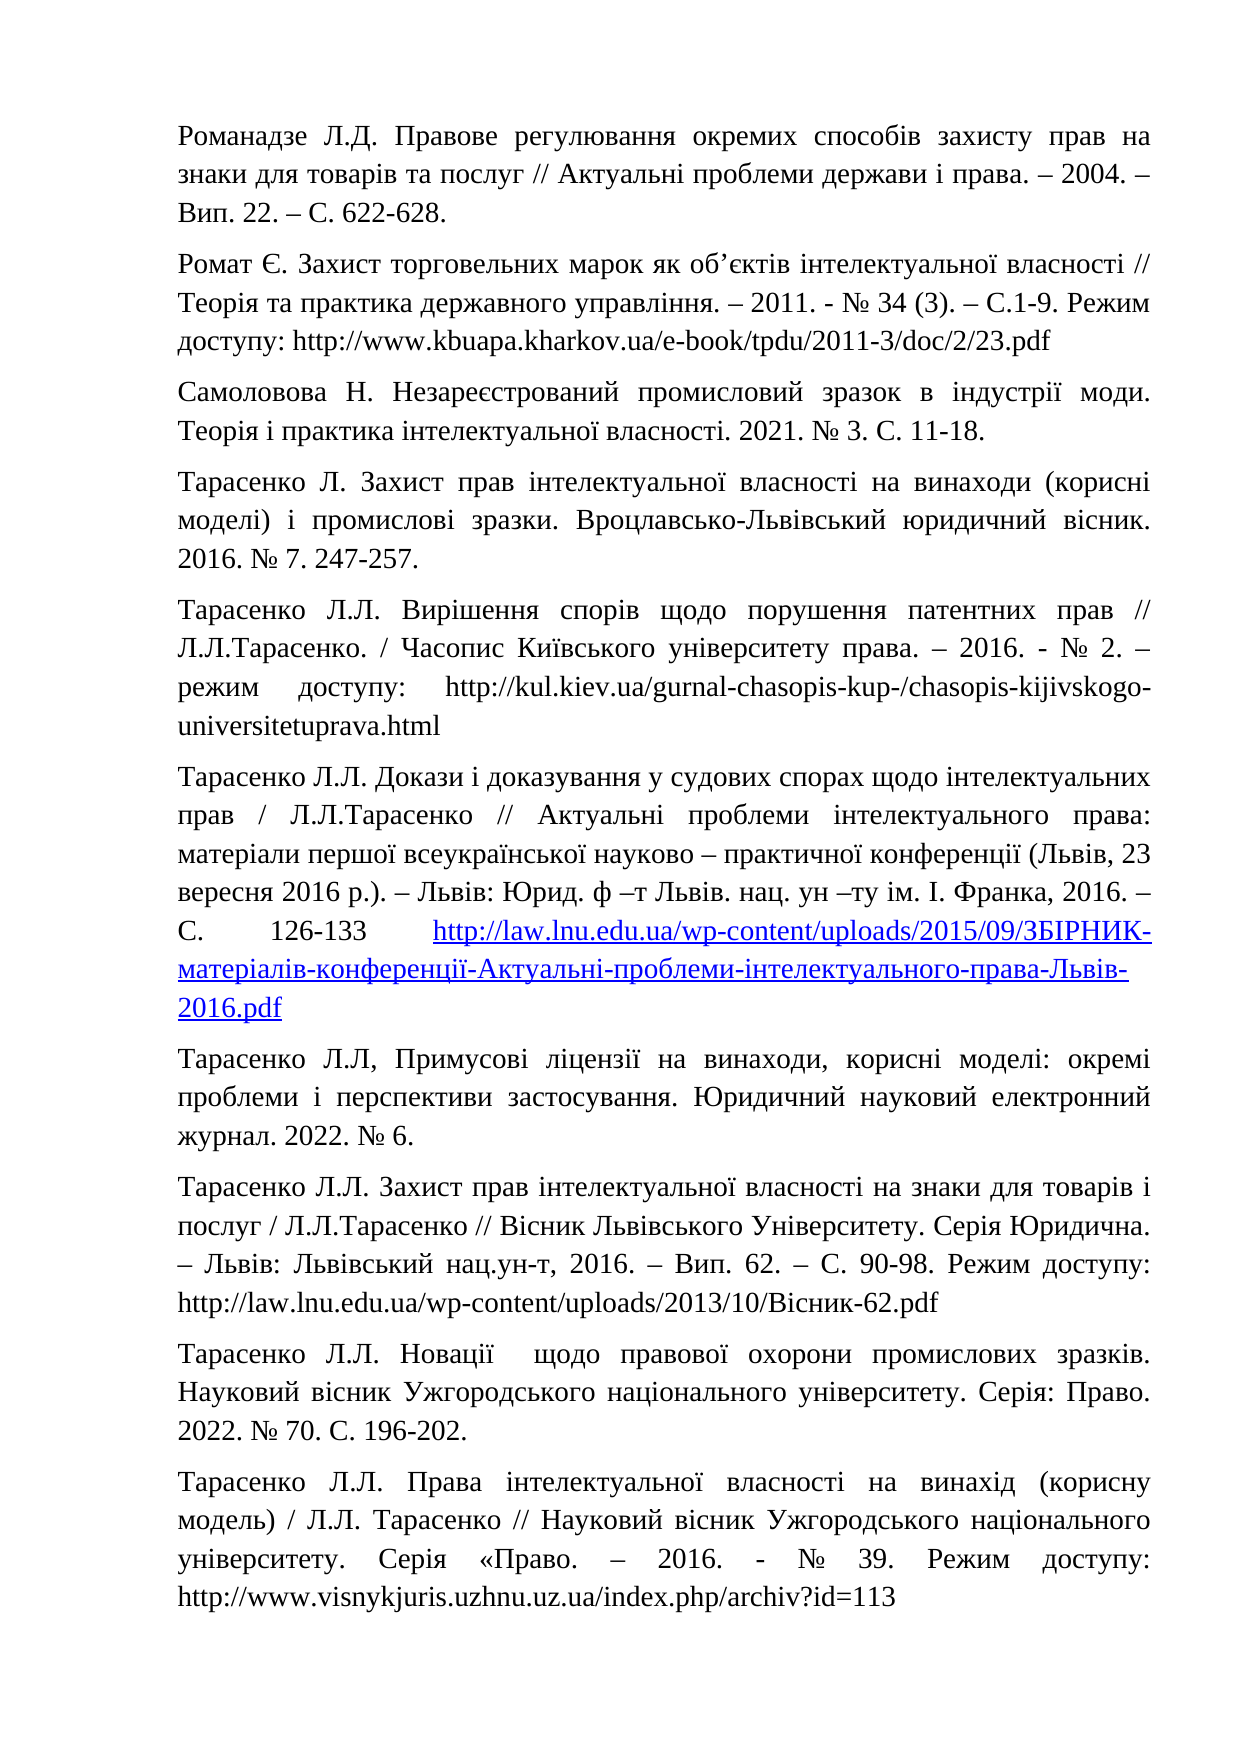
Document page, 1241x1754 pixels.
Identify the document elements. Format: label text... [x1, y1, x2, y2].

text Тарасенко Л.Л. Вирішення спорів щодо порушення патентних прав // Л.Л.Тарасенко. / Часопис Київського університету права. – 2016. - № 2. – режим доступу: http://kul.kiev.ua/gurnal-chasopis-kup-/chasopis-kijivskogo-universitetuprava.html [177, 592, 1152, 741]
text Ромат Є. Захист торговельних марок як об’єктів інтелектуальної власності // Теорія та практика державного управління. – 2011. - № 34 (3). – С.1-9. Режим доступу: http://www.kbuapa.kharkov.ua/e-book/tpdu/2011-3/doc/2/23.pdf [177, 246, 1152, 357]
text Тарасенко Л.Л. Докази і доказування у судових спорах щодо інтелектуальних прав / Л.Л.Тарасенко // Актуальні проблеми інтелектуального права: матеріали першої всеукраїнської науково – практичної конференції (Львів, 23 вересня 2016 р.). – Львів: Юрид. ф –т Львів. нац. ун –ту ім. І. Франка, 2016. – С. 126-133 http://law.lnu.edu.ua/wp-content/uploads/2015/09/ЗБІРНИК-матеріалів-конференції-Актуальні-проблеми-інтелектуального-права-Львів-2016.pdf [177, 759, 1152, 1023]
text Тарасенко Л.Л. Права інтелектуальної власності на винахід (корисну модель) / Л.Л. Тарасенко // Науковий вісник Ужгородського національного університету. Серія «Право. – 2016. - № 39. Режим доступу: http://www.visnykjuris.uzhnu.uz.ua/index.php/archiv?id=113 [177, 1464, 1152, 1613]
text Тарасенко Л.Л, Примусові ліцензії на винаходи, корисні моделі: окремі проблеми і перспективи застосування. Юридичний науковий електронний журнал. 2022. № 6. [177, 1041, 1152, 1152]
text Тарасенко Л.Л. Захист прав інтелектуальної власності на знаки для товарів і послуг / Л.Л.Тарасенко // Вісник Львівського Університету. Серія Юридична. – Львів: Львівський нац.ун-т, 2016. – Вип. 62. – С. 90-98. Режим доступу: http://law.lnu.edu.ua/wp-content/uploads/2013/10/Вісник-62.pdf [177, 1169, 1152, 1318]
text Тарасенко Л.Л. Новації щодо правової охорони промислових зразків. Науковий вісник Ужгородського національного університету. Серія: Право. 2022. № 70. С. 196-202. [177, 1336, 1152, 1446]
text Самоловова Н. Незареєстрований промисловий зразок в індустрії моди. Теорія і практика інтелектуальної власності. 2021. № 3. С. 11-18. [177, 374, 1152, 446]
text Романадзе Л.Д. Правове регулювання окремих способів захисту прав на знаки для товарів та послуг // Актуальні проблеми держави і права. – 2004. – Вип. 22. – С. 622-628. [177, 118, 1152, 229]
text Тарасенко Л. Захист прав інтелектуальної власності на винаходи (корисні моделі) і промислові зразки. Вроцлавсько-Львівський юридичний вісник. 2016. № 7. 247-257. [177, 464, 1152, 574]
